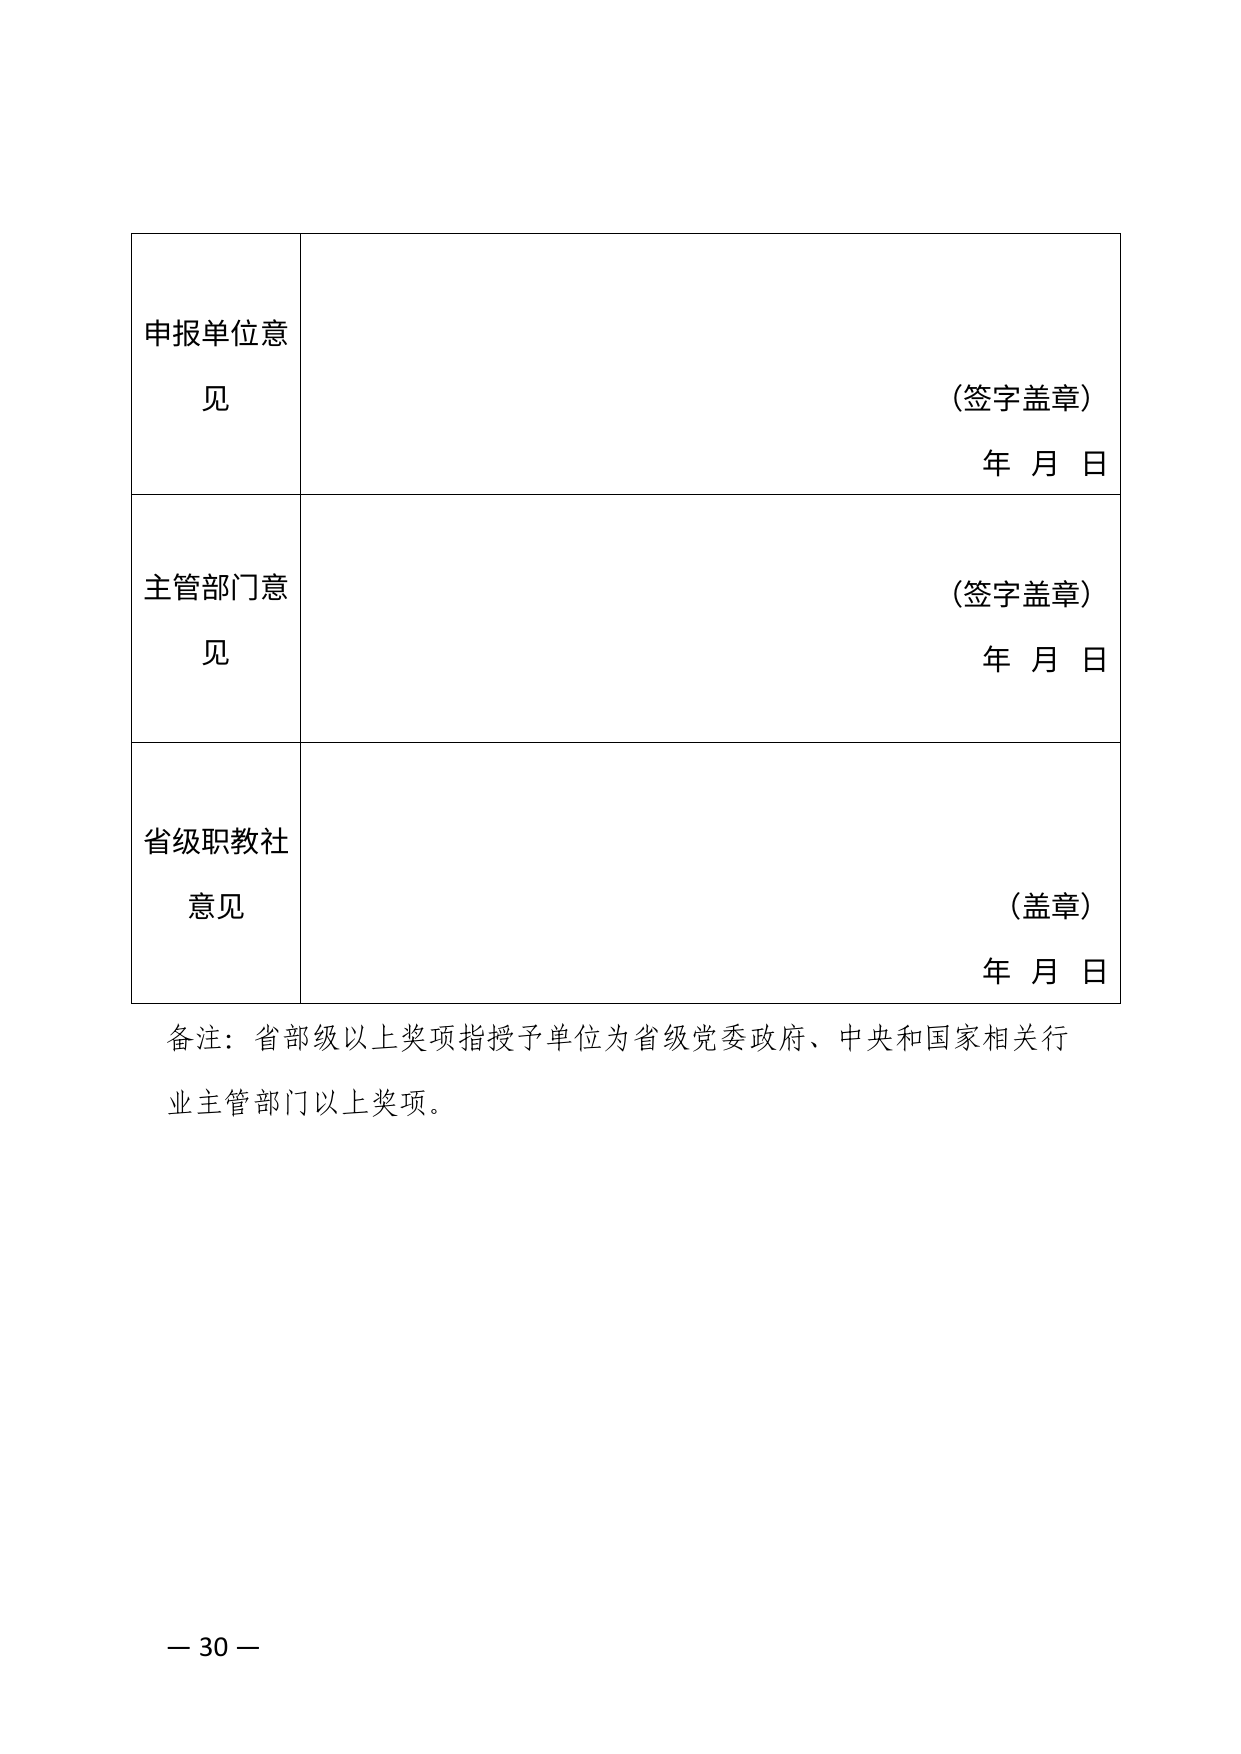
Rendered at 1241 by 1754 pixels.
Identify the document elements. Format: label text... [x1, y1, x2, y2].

table_cell 主管部门意见 [132, 495, 300, 742]
table_cell 申报单位意见 [132, 234, 300, 494]
table_cell 省级职教社意见 [132, 743, 300, 1003]
table_cell （盖章） 年 月 日 [301, 743, 1120, 1003]
table_cell （签字盖章） 年 月 日 [301, 234, 1120, 494]
table_cell （签字盖章） 年 月 日 [301, 495, 1120, 742]
text 备注：省部级以上奖项指授予单位为省级党委政府、中央和国家相关行业主管部门以上奖项。 [165, 1004, 1087, 1134]
